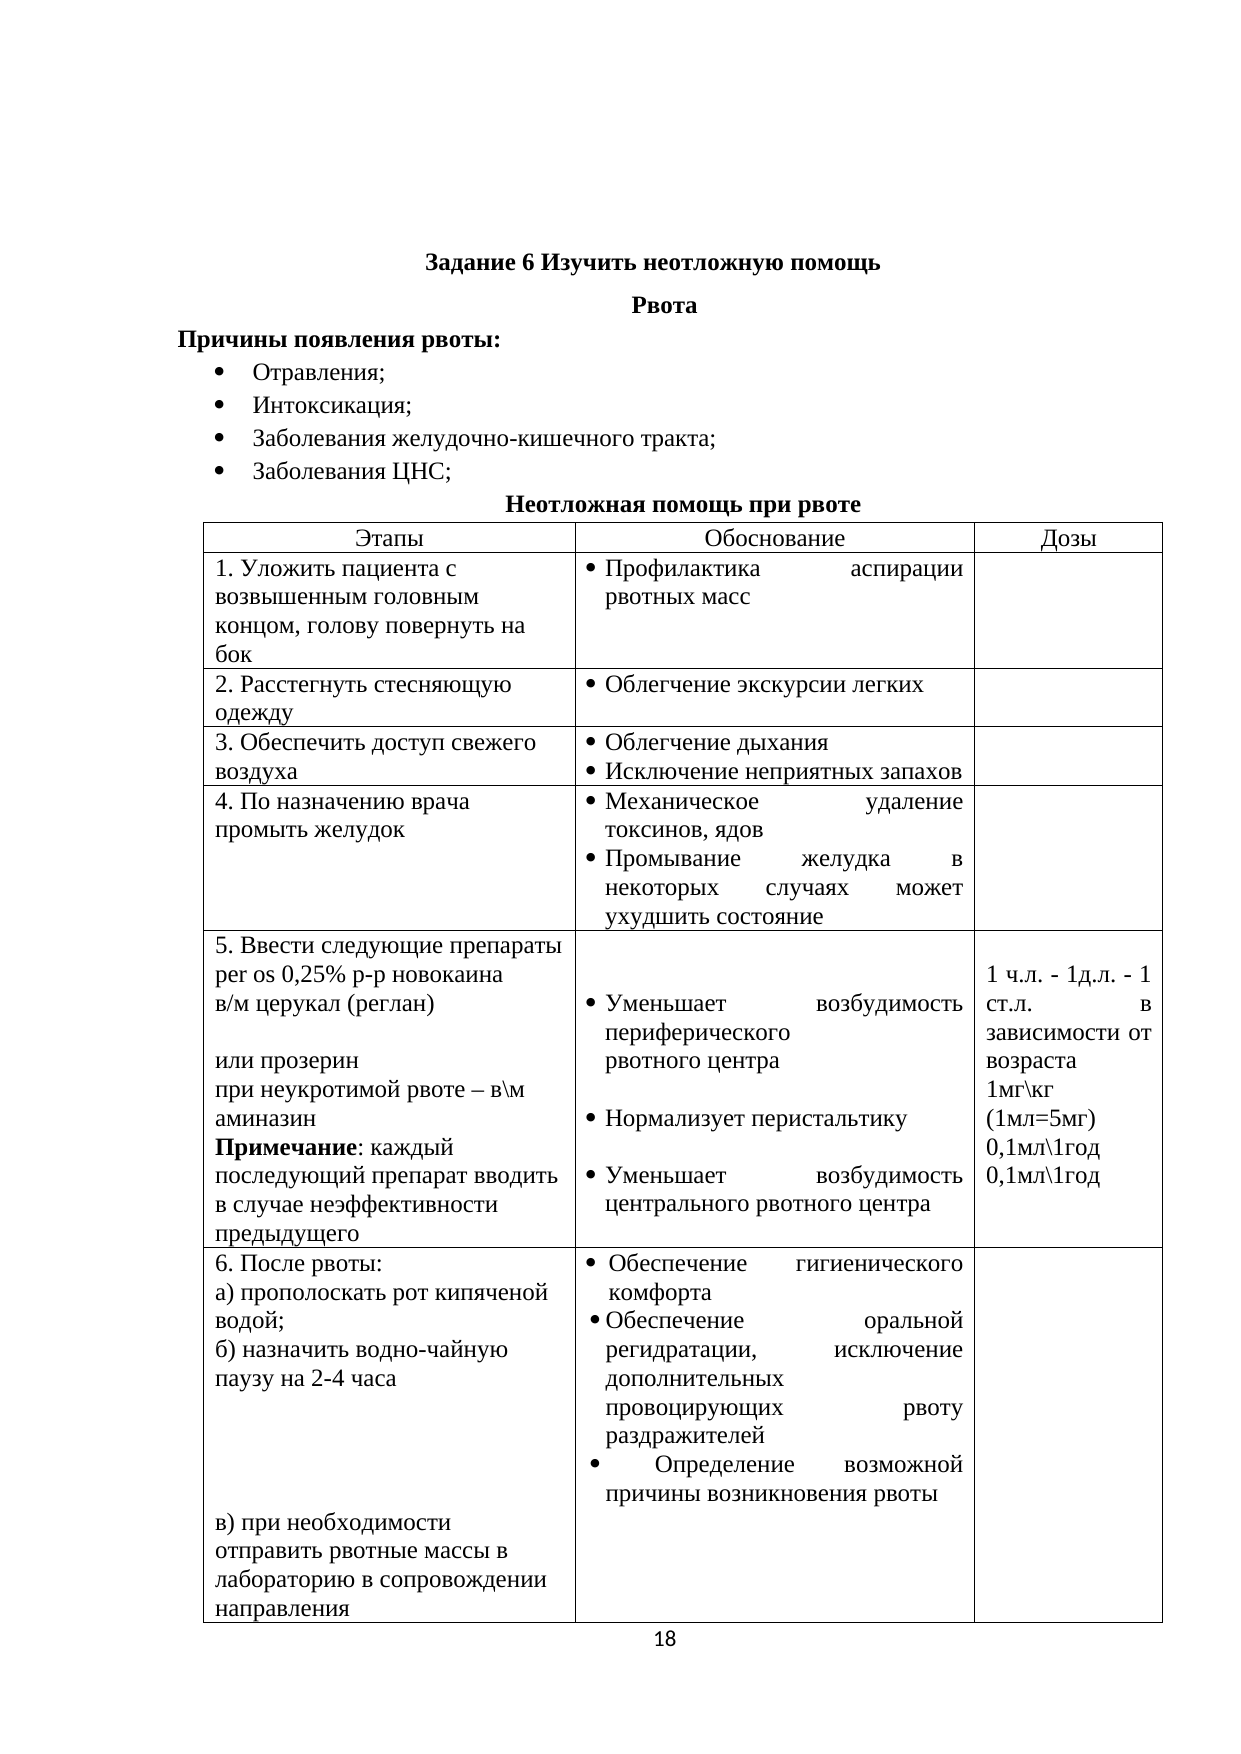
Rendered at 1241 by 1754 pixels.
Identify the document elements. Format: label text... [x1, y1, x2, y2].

table_cell Обеспечение гигиенического комфорта Обеспечение оральной регидратации, исключение дополнительных провоцирующих рвоту раздражителей Определение возможной причины возникновения рвоты [576, 1248, 974, 1622]
table_cell [975, 553, 1162, 668]
table_cell [975, 786, 1162, 929]
table_cell 3. Обеспечить доступ свежего воздуха [204, 727, 575, 785]
table_cell 4. По назначению врача промыть желудок [204, 786, 575, 929]
table_cell Облегчение экскурсии легких [576, 669, 974, 726]
table_cell Уменьшает возбудимость периферического рвотного центра Нормализует перистальтику Уменьшает возбудимость центрального рвотного центра [576, 931, 974, 1247]
table_cell 1 ч.л. - 1д.л. - 1 ст.л. в зависимости от возраста 1мг\кг (1мл=5мг) 0,1мл\1год 0,1мл\1год [975, 931, 1162, 1247]
table_cell Механическое удаление токсинов, ядов Промывание желудка в некоторых случаях может ухудшить состояние [576, 786, 974, 929]
table_header Этапы [204, 523, 575, 552]
table_cell [975, 1248, 1162, 1622]
table_cell Профилактика аспирации рвотных масс [576, 553, 974, 668]
table_cell [975, 669, 1162, 726]
table_cell 2. Расстегнуть стесняющую одежду [204, 669, 575, 726]
list Заболевания ЦНС; [215, 456, 1152, 484]
list Заболевания желудочно-кишечного тракта; [215, 423, 1152, 451]
text Неотложная помощь при рвоте [215, 489, 1152, 517]
list Отравления; [215, 357, 1152, 385]
text Задание 6 Изучить неотложную помощь [177, 247, 1129, 276]
list Интоксикация; [215, 390, 1152, 418]
table_header Дозы [975, 523, 1162, 552]
table_cell 6. После рвоты: а) прополоскать рот кипяченой водой; б) назначить водно-чайную паузу на 2-4 часа в) при необходимости отправить рвотные массы в лабораторию в сопровождении направления [204, 1248, 575, 1622]
text Причины появления рвоты: [177, 324, 1152, 352]
table_cell [975, 727, 1162, 785]
table_cell Облегчение дыхания Исключение неприятных запахов [576, 727, 974, 785]
table_header Обоснование [576, 523, 974, 552]
text Рвота [177, 291, 1152, 319]
table_cell 5. Ввести следующие препараты per os 0,25% р-р новокаина в/м церукал (реглан) или прозерин при неукротимой рвоте – в\м аминазин Примечание: каждый последующий препарат вводить в случае неэффективности предыдущего [204, 931, 575, 1247]
table_cell 1. Уложить пациента с возвышенным головным концом, голову повернуть на бок [204, 553, 575, 668]
